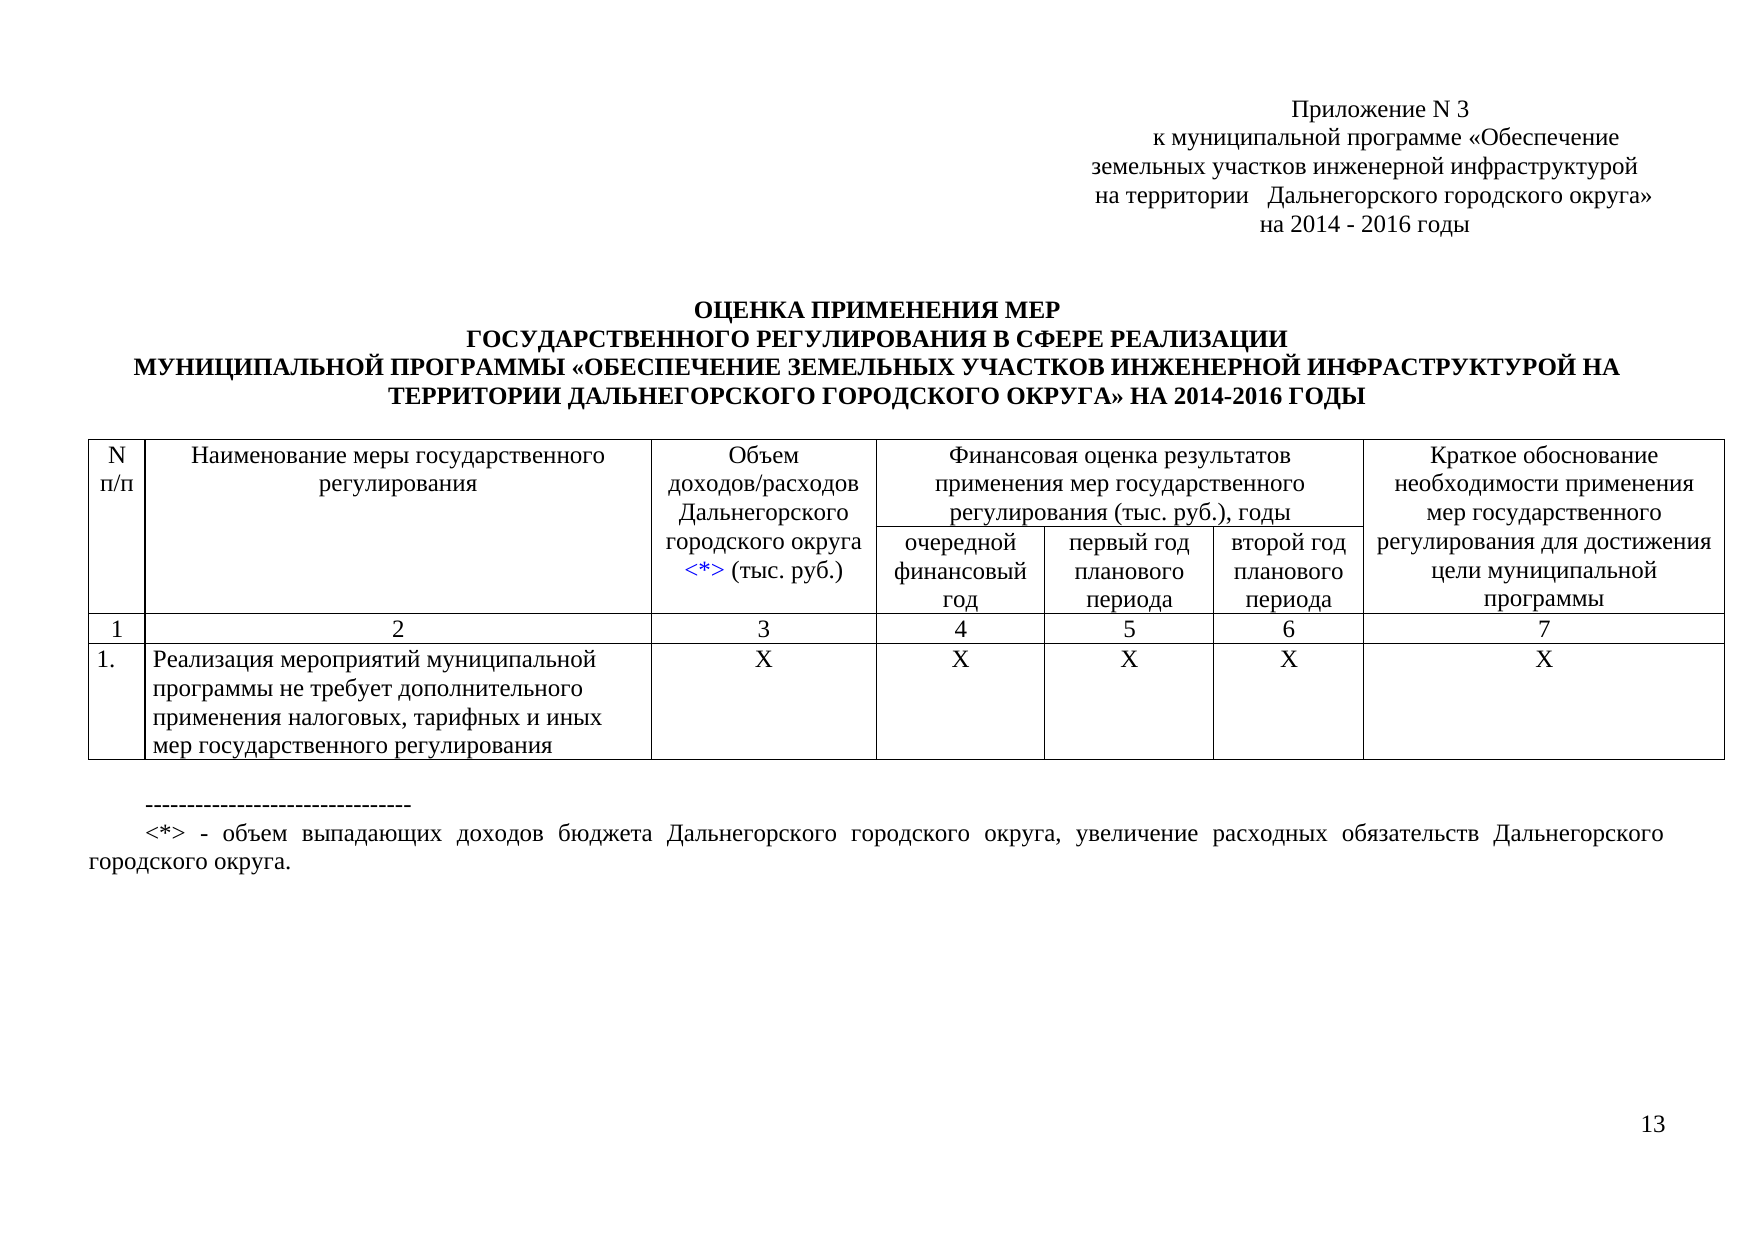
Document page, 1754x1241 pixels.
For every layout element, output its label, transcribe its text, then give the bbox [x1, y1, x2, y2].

text ГОСУДАРСТВЕННОГО РЕГУЛИРОВАНИЯ В СФЕРЕ РЕАЛИЗАЦИИ [89, 324, 1665, 352]
table_cell Х [652, 644, 876, 759]
table_header Финансовая оценка результатов применения мер государственного регулирования (тыс. руб.), годы [877, 440, 1363, 526]
table_header N п/п [89, 440, 144, 613]
text Приложение N 3 [89, 94, 1665, 122]
table_cell Х [1364, 644, 1724, 759]
table_cell 3 [652, 614, 876, 643]
table_cell очередной финансовый год [877, 527, 1044, 613]
table_cell Х [877, 644, 1044, 759]
table_header Объем доходов/расходов Дальнегорского городского округа <*> (тыс. руб.) [652, 440, 876, 613]
text -------------------------------- [89, 789, 1665, 818]
text к муниципальной программе «Обеспечение [89, 122, 1665, 151]
text на 2014 - 2016 годы [89, 209, 1665, 237]
table_cell Х [1045, 644, 1213, 759]
table_cell 2 [146, 614, 651, 643]
table_cell Х [1214, 644, 1363, 759]
table_cell Реализация мероприятий муниципальной программы не требует дополнительного применения налоговых, тарифных и иных мер государственного регулирования [146, 644, 651, 759]
table_cell 1. [89, 644, 144, 759]
table_cell 6 [1214, 614, 1363, 643]
text земельных участков инженерной инфраструктурой [89, 151, 1665, 180]
table_cell 4 [877, 614, 1044, 643]
table_cell 7 [1364, 614, 1724, 643]
table_cell 5 [1045, 614, 1213, 643]
table_header Краткое обоснование необходимости применения мер государственного регулирования для достижения цели муниципальной программы [1364, 440, 1724, 613]
table_cell 1 [89, 614, 144, 643]
text <*> - объем выпадающих доходов бюджета Дальнегорского городского округа, увеличение расходных обязательств Дальнегорского городского округа. [89, 818, 1665, 875]
table_cell первый год планового периода [1045, 527, 1213, 613]
text на территории Дальнегорского городского округа» [89, 180, 1665, 209]
text МУНИЦИПАЛЬНОЙ ПРОГРАММЫ «ОБЕСПЕЧЕНИЕ ЗЕМЕЛЬНЫХ УЧАСТКОВ ИНЖЕНЕРНОЙ ИНФРАСТРУКТУРОЙ НА ТЕРРИТОРИИ ДАЛЬНЕГОРСКОГО ГОРОДСКОГО ОКРУГА» НА 2014-2016 ГОДЫ [89, 352, 1665, 410]
table_cell второй год планового периода [1214, 527, 1363, 613]
text ОЦЕНКА ПРИМЕНЕНИЯ МЕР [89, 295, 1665, 324]
table_header Наименование меры государственного регулирования [146, 440, 651, 613]
